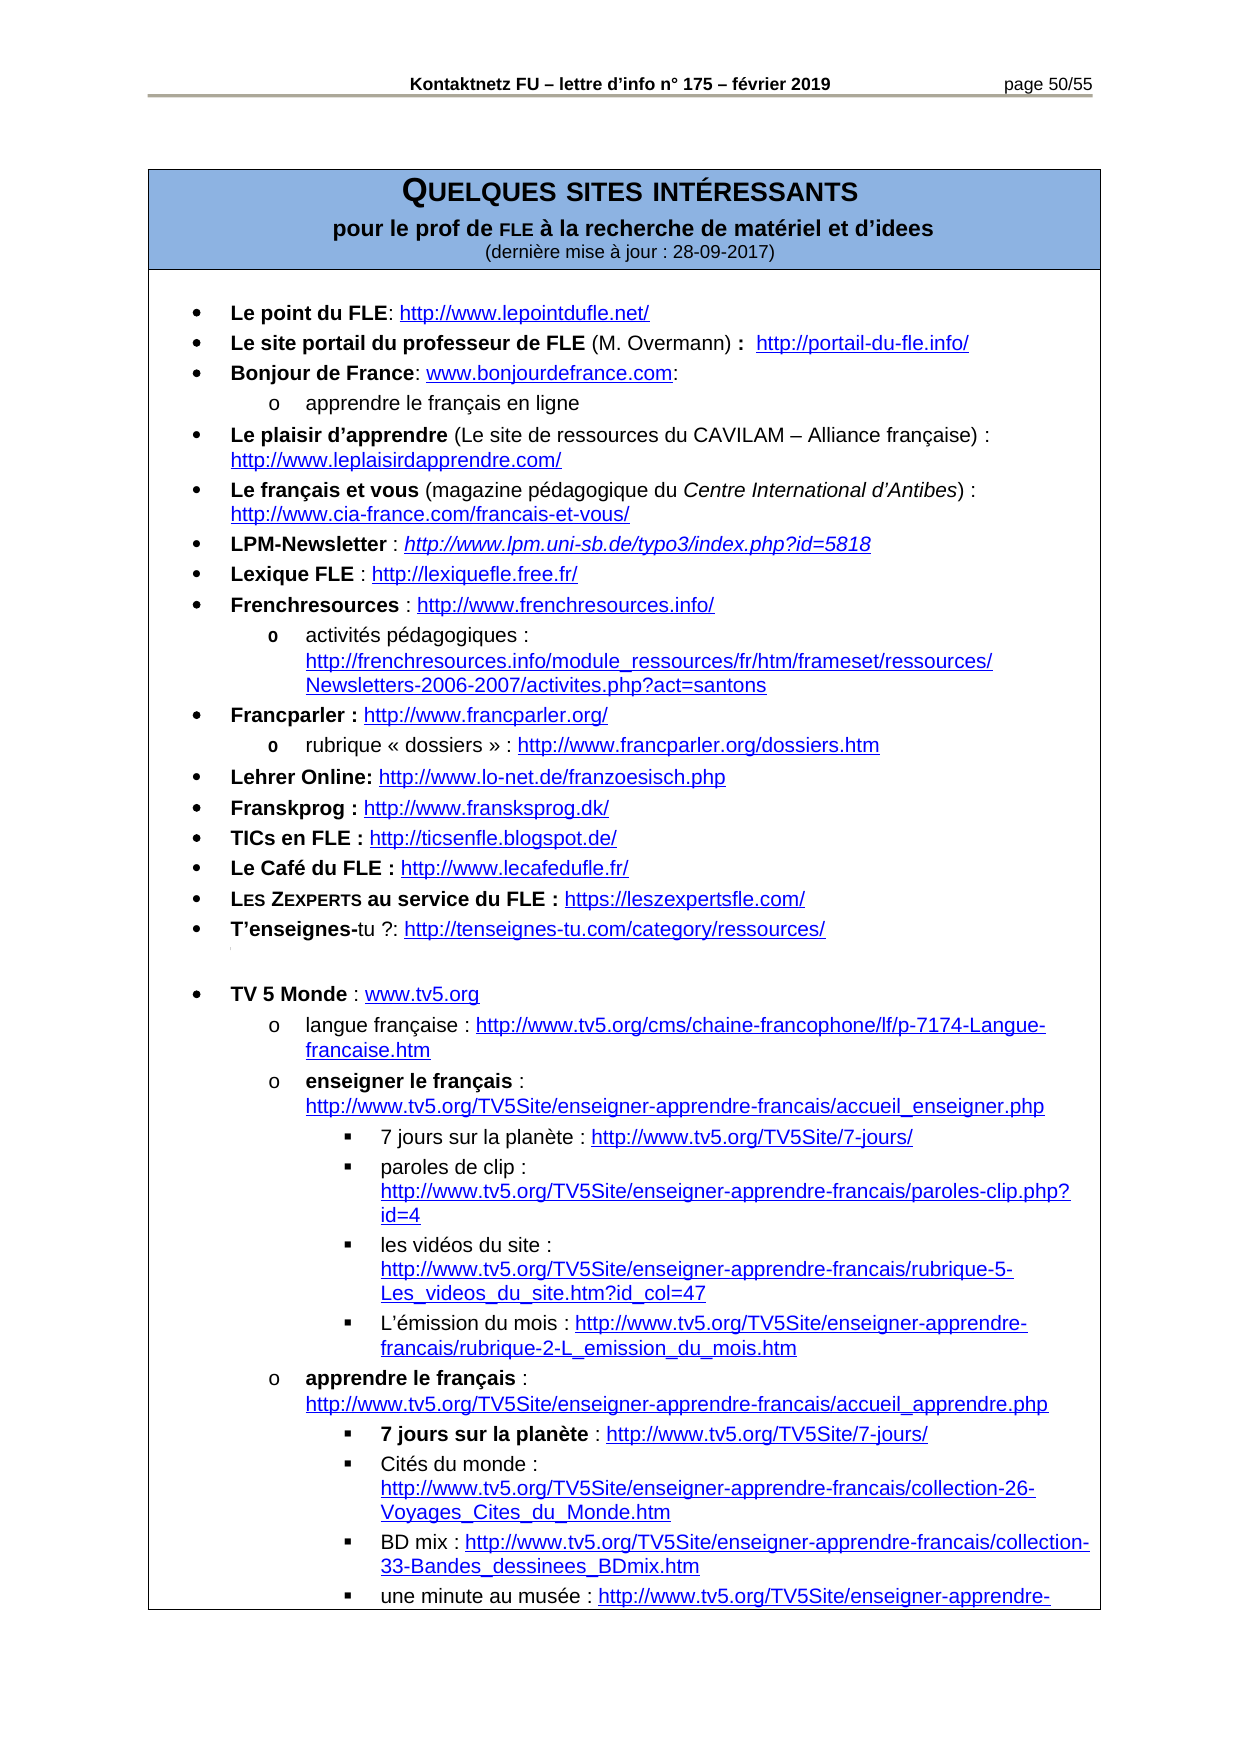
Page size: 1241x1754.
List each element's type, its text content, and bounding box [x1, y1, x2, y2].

table_header Quelques sites intéressants pour le prof de fle à la recherche de matériel et d’idees (dernière mise à jour : 28-09-2017) [149, 170, 1100, 269]
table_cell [149, 270, 1100, 1608]
